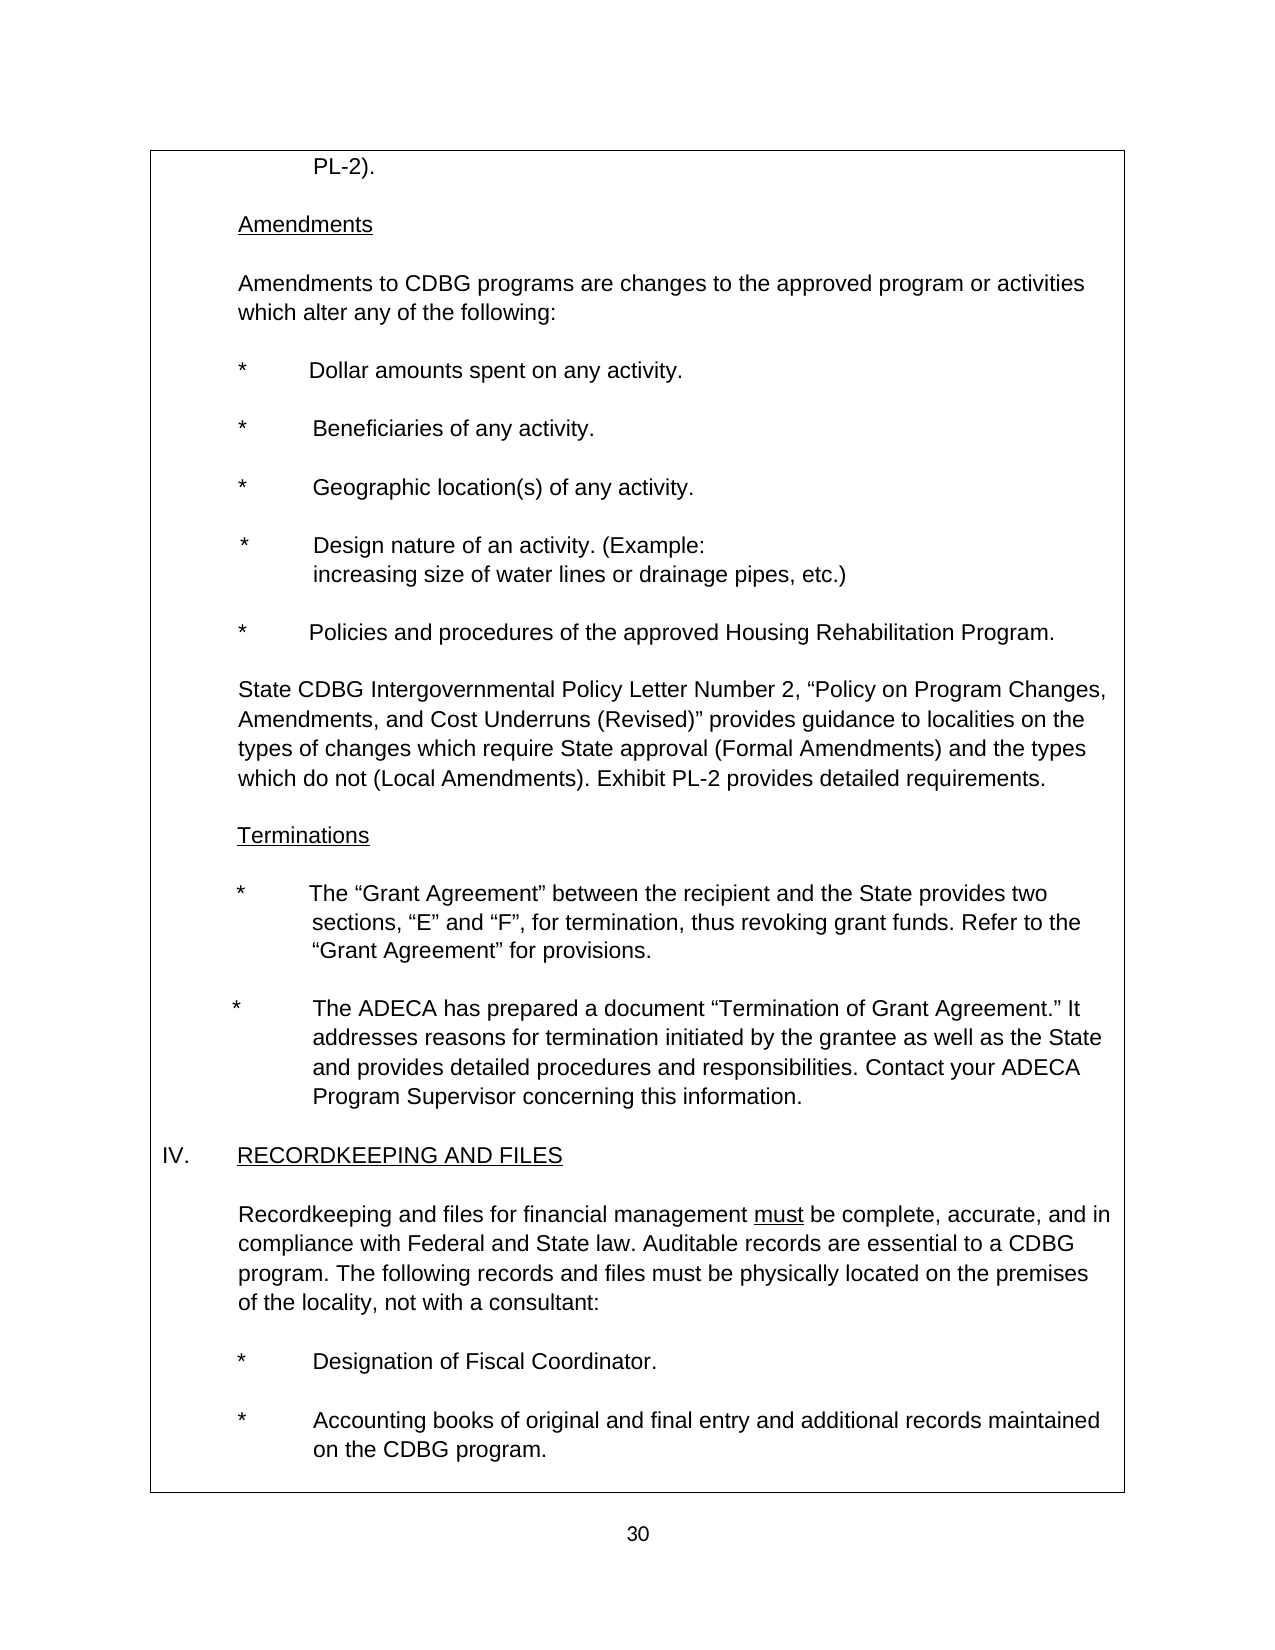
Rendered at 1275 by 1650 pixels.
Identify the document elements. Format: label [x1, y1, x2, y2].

table_header [151, 151, 1124, 1492]
